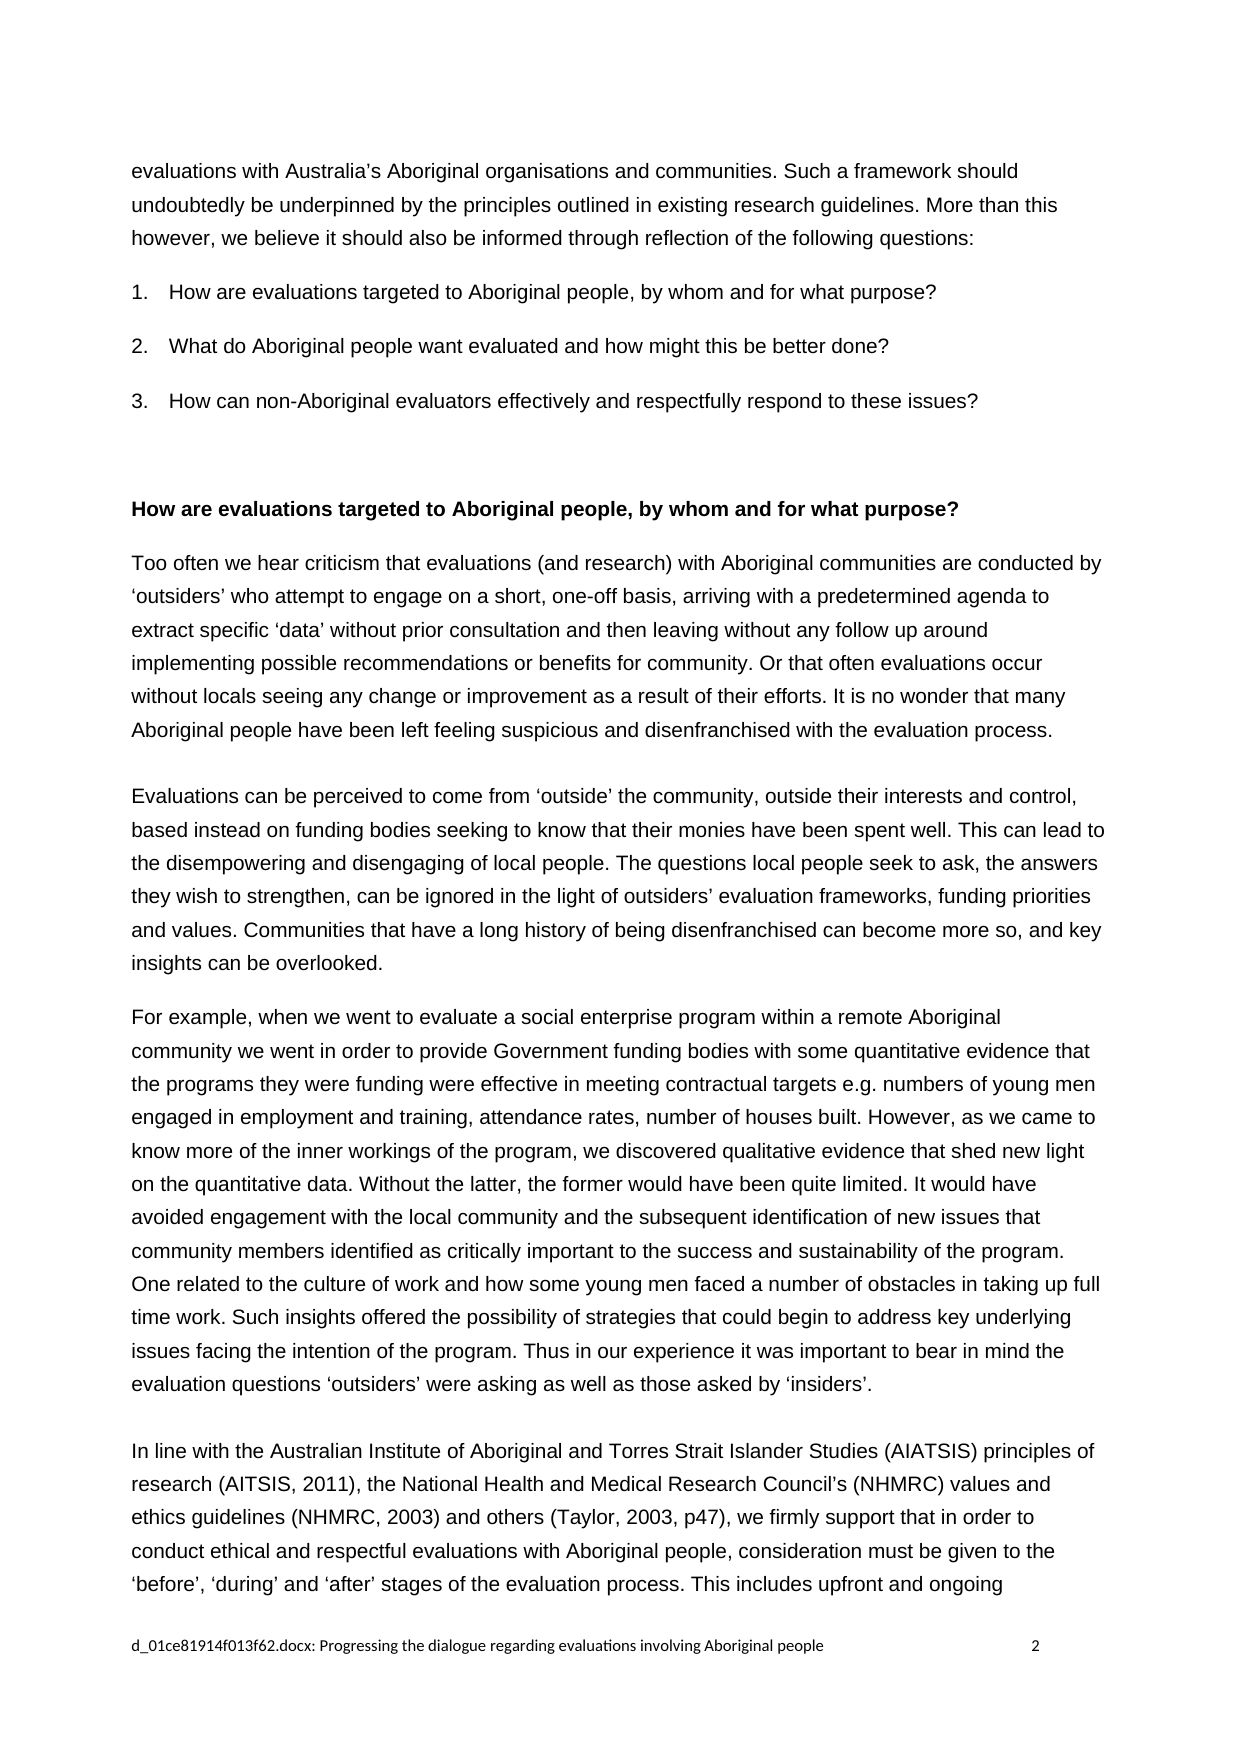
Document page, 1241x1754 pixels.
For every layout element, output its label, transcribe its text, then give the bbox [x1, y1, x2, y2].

list Too often we hear criticism that evaluations (and research) with Aboriginal communities are conducted by ‘outsiders’ who attempt to engage on a short, one-off basis, arriving with a predetermined agenda to extract specific ‘data’ without prior consultation and then leaving without any follow up around implementing possible recommendations or benefits for community. Or that often evaluations occur without locals seeing any change or improvement as a result of their efforts. It is no wonder that many Aboriginal people have been left feeling suspicious and disenfranchised with the evaluation process. [131, 542, 1106, 742]
list What do Aboriginal people want evaluated and how might this be better done? [131, 325, 1106, 358]
list Evaluations can be perceived to come from ‘outside’ the community, outside their interests and control, based instead on funding bodies seeking to know that their monies have been spent well. This can lead to the disempowering and disengaging of local people. The questions local people seek to ask, the answers they wish to strengthen, can be ignored in the light of outsiders’ evaluation frameworks, funding priorities and values. Communities that have a long history of being disenfranchised can become more so, and key insights can be overlooked. [131, 775, 1106, 975]
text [131, 150, 1106, 250]
text How are evaluations targeted to Aboriginal people, by whom and for what purpose? [131, 487, 1106, 521]
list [131, 1429, 1106, 1596]
list How are evaluations targeted to Aboriginal people, by whom and for what purpose? [131, 271, 1106, 304]
list How can non-Aboriginal evaluators effectively and respectfully respond to these issues? [131, 379, 1106, 412]
text For example, when we went to evaluate a social enterprise program within a remote Aboriginal community we went in order to provide Government funding bodies with some quantitative evidence that the programs they were funding were effective in meeting contractual targets e.g. numbers of young men engaged in employment and training, attendance rates, number of houses built. However, as we came to know more of the inner workings of the program, we discovered qualitative evidence that shed new light on the quantitative data. Without the latter, the former would have been quite limited. It would have avoided engagement with the local community and the subsequent identification of new issues that community members identified as critically important to the success and sustainability of the program. One related to the culture of work and how some young men faced a number of obstacles in taking up full time work. Such insights offered the possibility of strategies that could begin to address key underlying issues facing the intention of the program. Thus in our experience it was important to bear in mind the evaluation questions ‘outsiders’ were asking as well as those asked by ‘insiders’. [131, 996, 1106, 1396]
